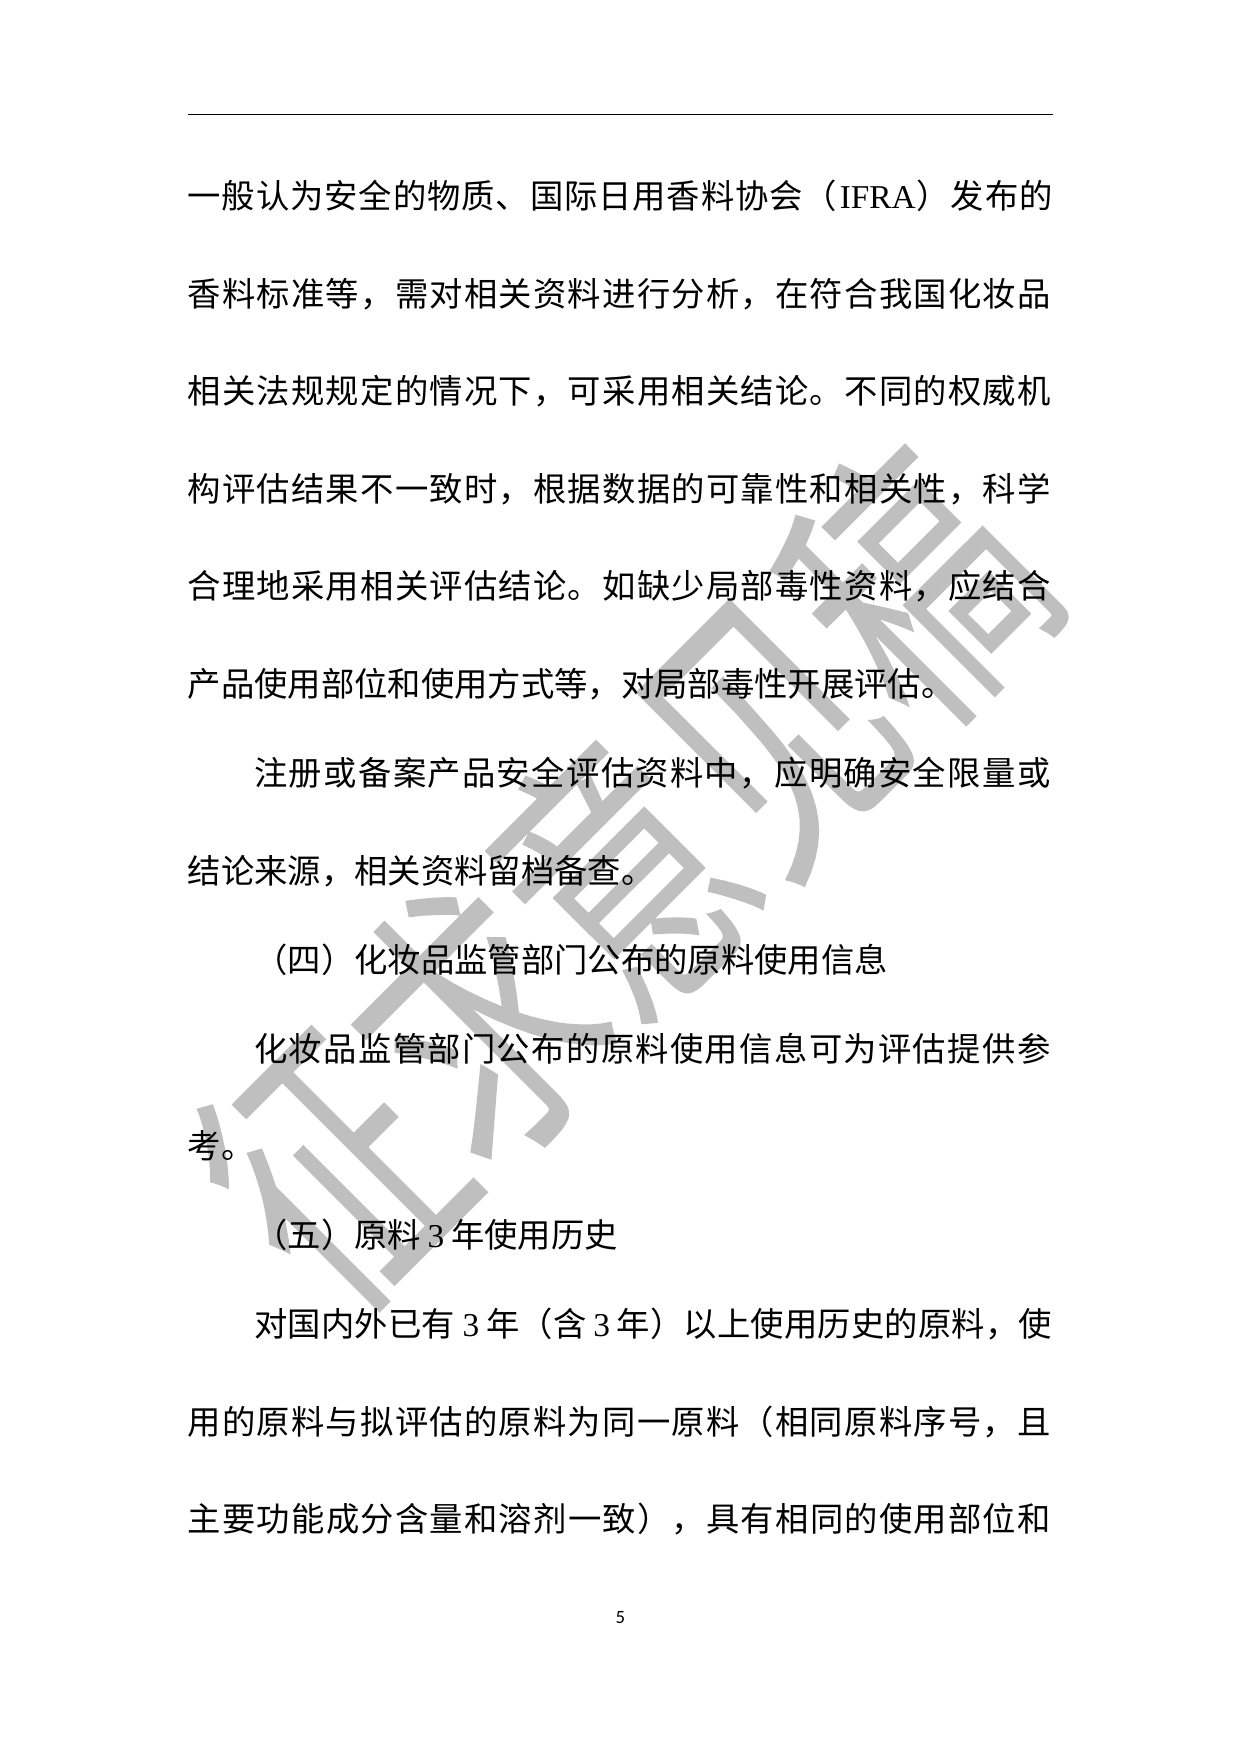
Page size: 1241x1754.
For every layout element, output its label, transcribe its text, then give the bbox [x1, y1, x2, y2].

text 化妆品监管部门公布的原料使用信息可为评估提供参考。 [187, 1014, 1053, 1177]
text （五）原料3年使用历史 [187, 1201, 1053, 1266]
text （四）化妆品监管部门公布的原料使用信息 [187, 925, 1053, 990]
text 注册或备案产品安全评估资料中，应明确安全限量或结论来源，相关资料留档备查。 [187, 738, 1053, 901]
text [187, 1290, 1053, 1550]
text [187, 162, 1053, 714]
